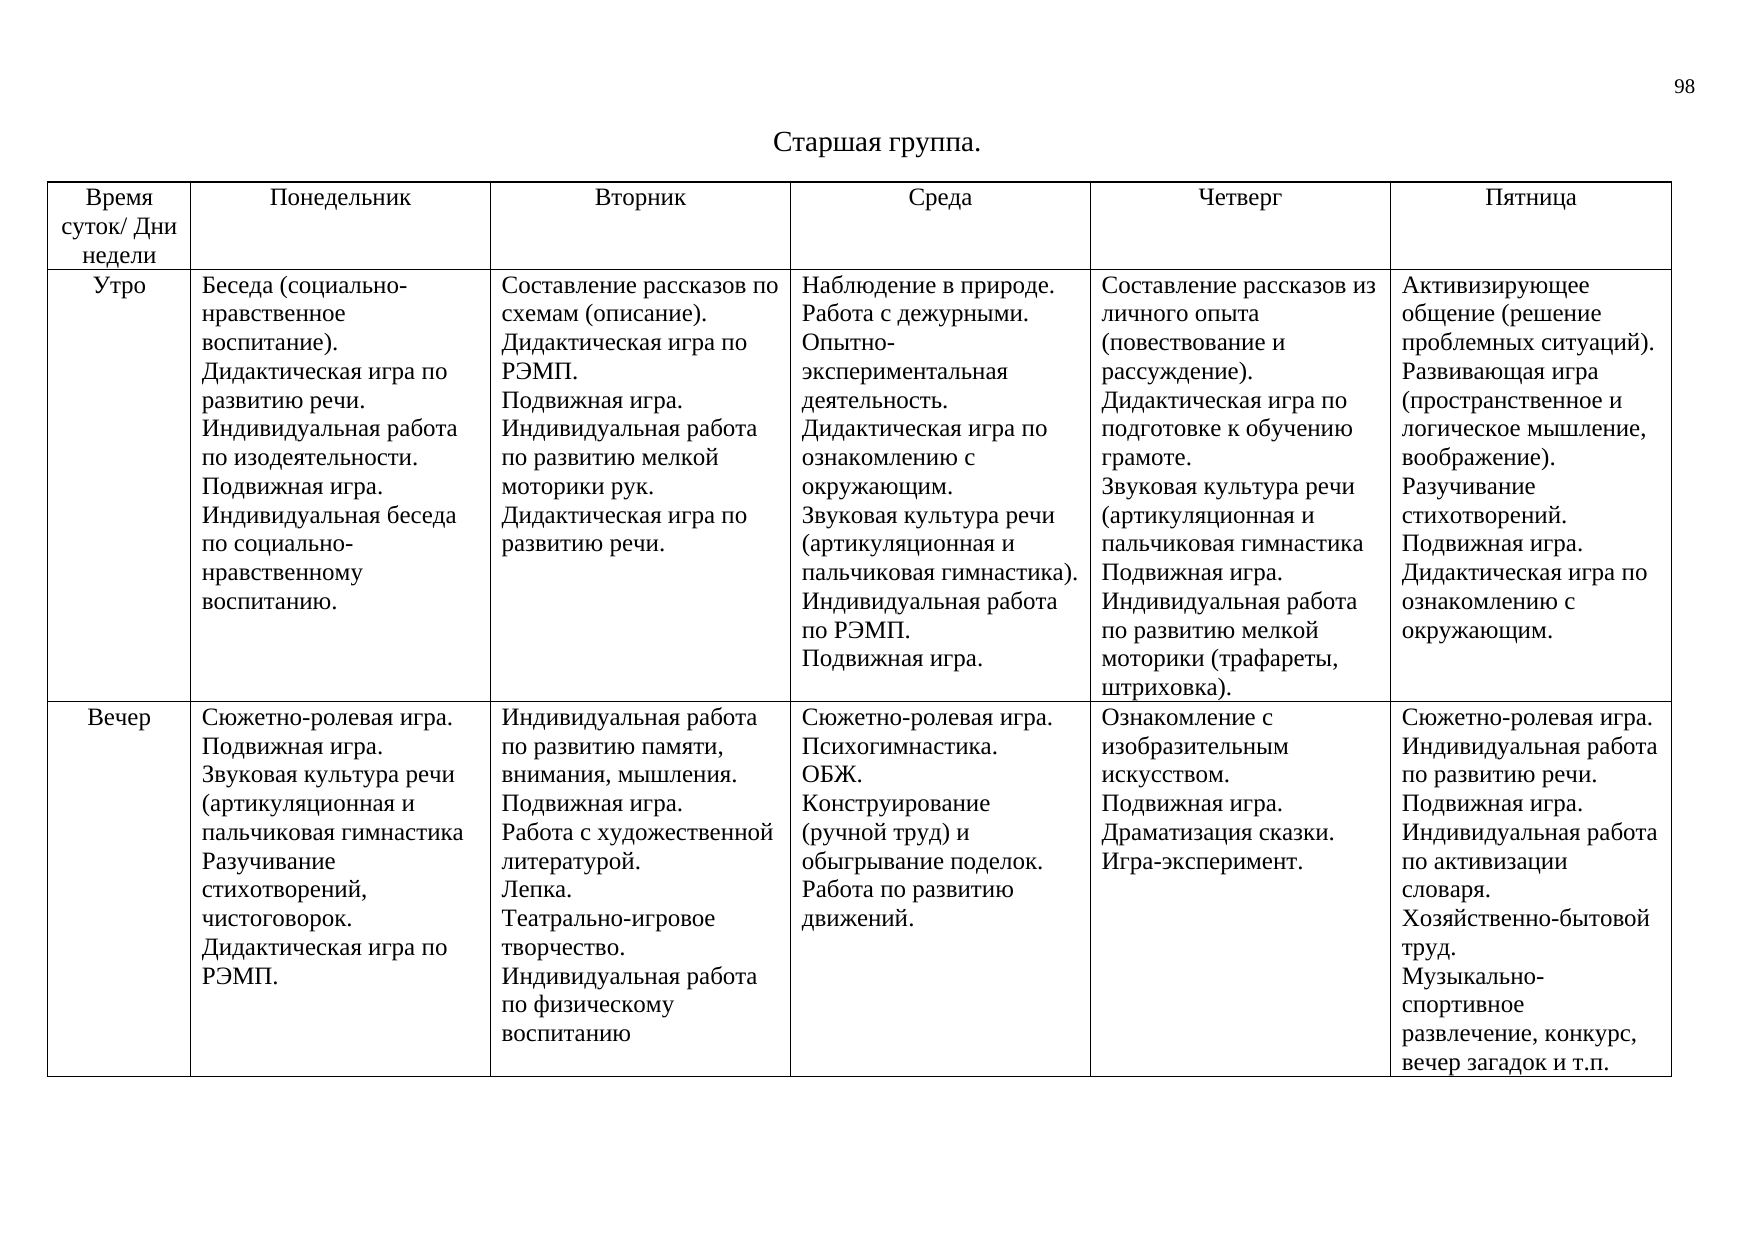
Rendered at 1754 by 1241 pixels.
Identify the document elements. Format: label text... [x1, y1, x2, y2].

table_cell Составление рассказов по схемам (описание). Дидактическая игра по РЭМП. Подвижная игра. Индивидуальная работа по развитию мелкой моторики рук. Дидактическая игра по развитию речи. [491, 270, 790, 701]
table_cell Сюжетно-ролевая игра. Индивидуальная работа по развитию речи. Подвижная игра. Индивидуальная работа по активизации словаря. Хозяйственно-бытовой труд. Музыкально-спортивное развлечение, конкурс, вечер загадок и т.п. [1391, 702, 1671, 1076]
table_header Понедельник [191, 183, 490, 269]
table_cell Наблюдение в природе. Работа с дежурными. Опытно-экспериментальная деятельность. Дидактическая игра по ознакомлению с окружающим. Звуковая культура речи (артикуляционная и пальчиковая гимнастика). Индивидуальная работа по РЭМП. Подвижная игра. [791, 270, 1090, 701]
table_header Среда [791, 183, 1090, 269]
table_cell Вечер [48, 702, 190, 1076]
table_cell Ознакомление с изобразительным искусством. Подвижная игра. Драматизация сказки. Игра-эксперимент. [1091, 702, 1390, 1076]
table_cell Активизирующее общение (решение проблемных ситуаций). Развивающая игра (пространственное и логическое мышление, воображение). Разучивание стихотворений. Подвижная игра. Дидактическая игра по ознакомлению с окружающим. [1391, 270, 1671, 701]
table_cell Беседа (социально-нравственное воспитание). Дидактическая игра по развитию речи. Индивидуальная работа по изодеятельности. Подвижная игра. Индивидуальная беседа по социально-нравственному воспитанию. [191, 270, 490, 701]
table_cell Сюжетно-ролевая игра. Психогимнастика. ОБЖ. Конструирование (ручной труд) и обыгрывание поделок. Работа по развитию движений. [791, 702, 1090, 1076]
table_cell Утро [48, 270, 190, 701]
table_header Пятница [1391, 183, 1671, 269]
table_header Четверг [1091, 183, 1390, 269]
table_cell Сюжетно-ролевая игра. Подвижная игра. Звуковая культура речи (артикуляционная и пальчиковая гимнастика Разучивание стихотворений, чистоговорок. Дидактическая игра по РЭМП. [191, 702, 490, 1076]
table_cell Индивидуальная работа по развитию памяти, внимания, мышления. Подвижная игра. Работа с художественной литературой. Лепка. Театрально-игровое творчество. Индивидуальная работа по физическому воспитанию [491, 702, 790, 1076]
table_cell Составление рассказов из личного опыта (повествование и рассуждение). Дидактическая игра по подготовке к обучению грамоте. Звуковая культура речи (артикуляционная и пальчиковая гимнастика Подвижная игра. Индивидуальная работа по развитию мелкой моторики (трафареты, штриховка). [1091, 270, 1390, 701]
text Старшая группа. [59, 124, 1695, 157]
table_header Вторник [491, 183, 790, 269]
table_header Время суток/ Дни недели [48, 183, 190, 269]
